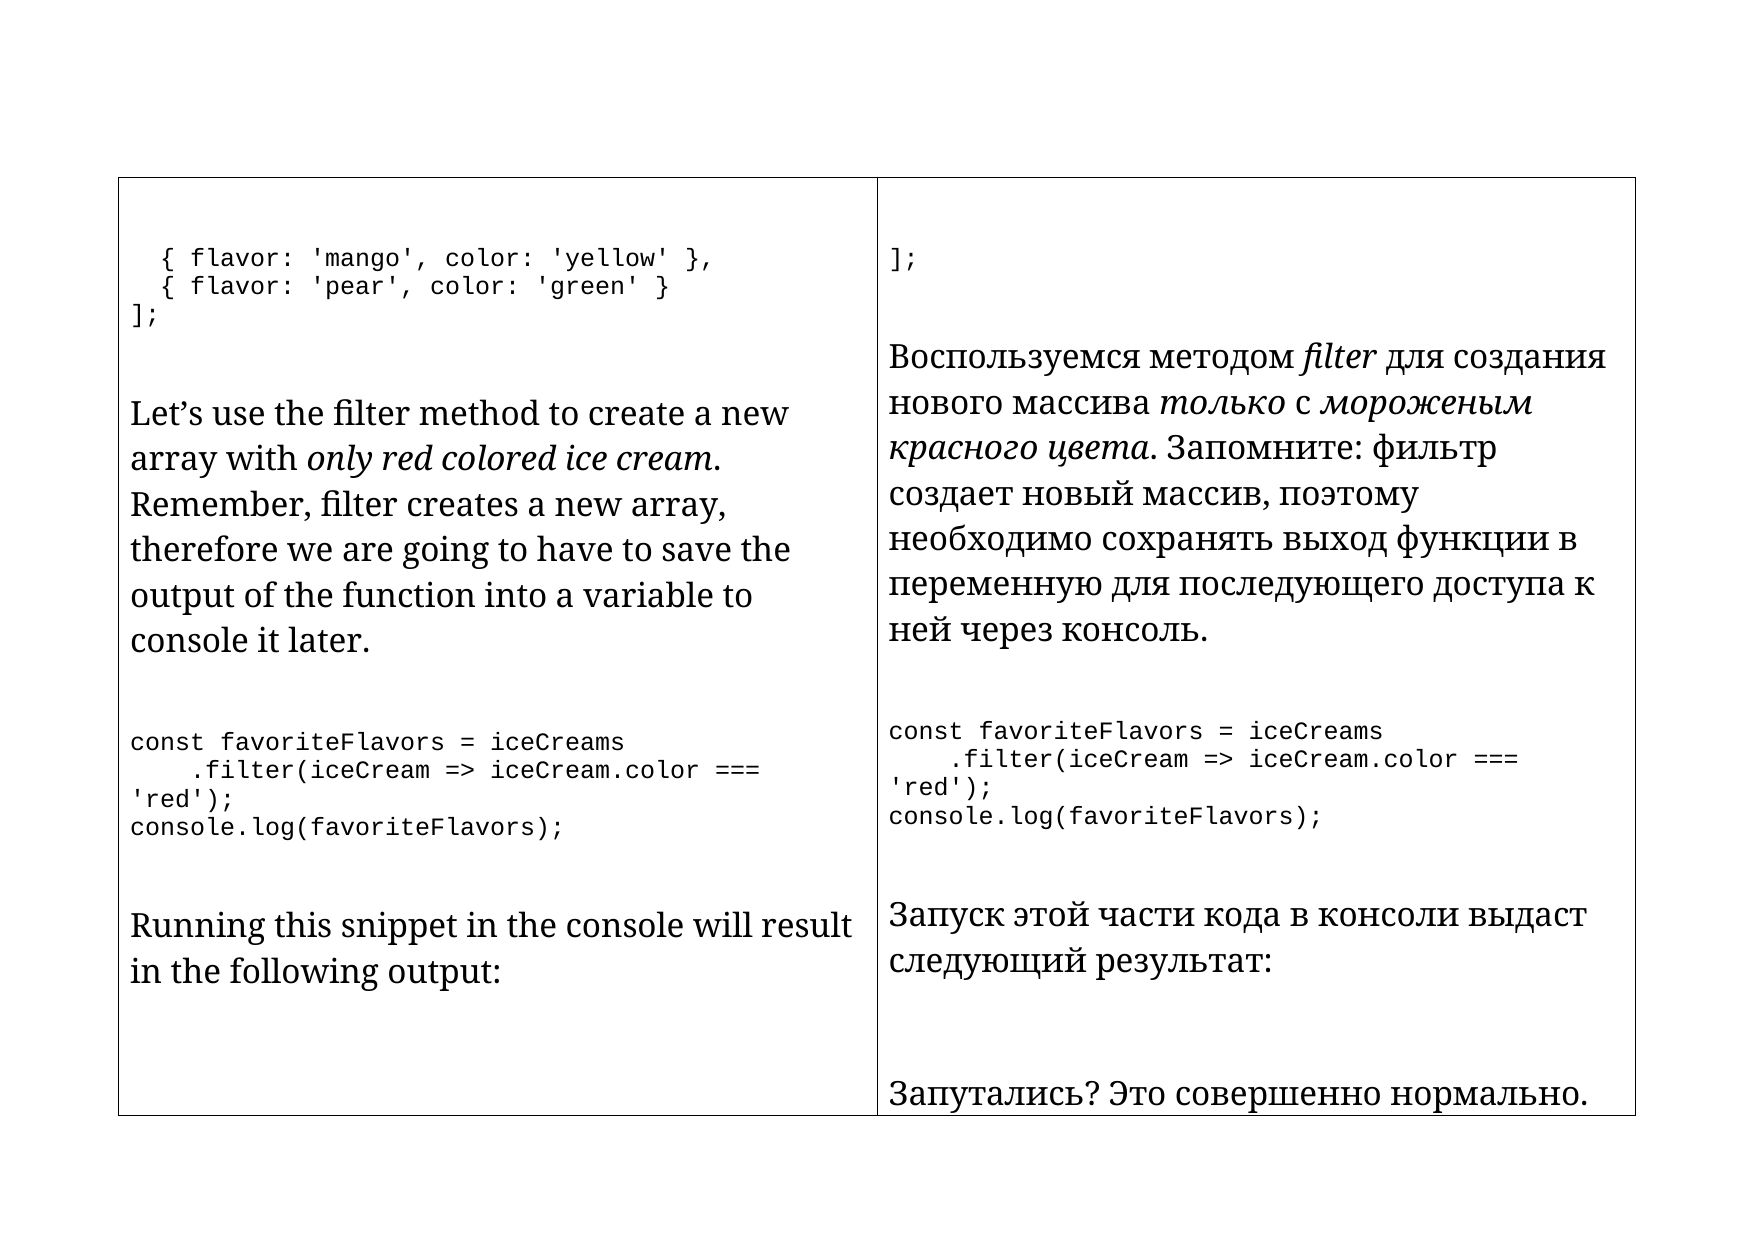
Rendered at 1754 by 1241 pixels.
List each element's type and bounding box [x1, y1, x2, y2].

table_header [119, 178, 877, 1115]
table_header [878, 178, 1635, 1115]
